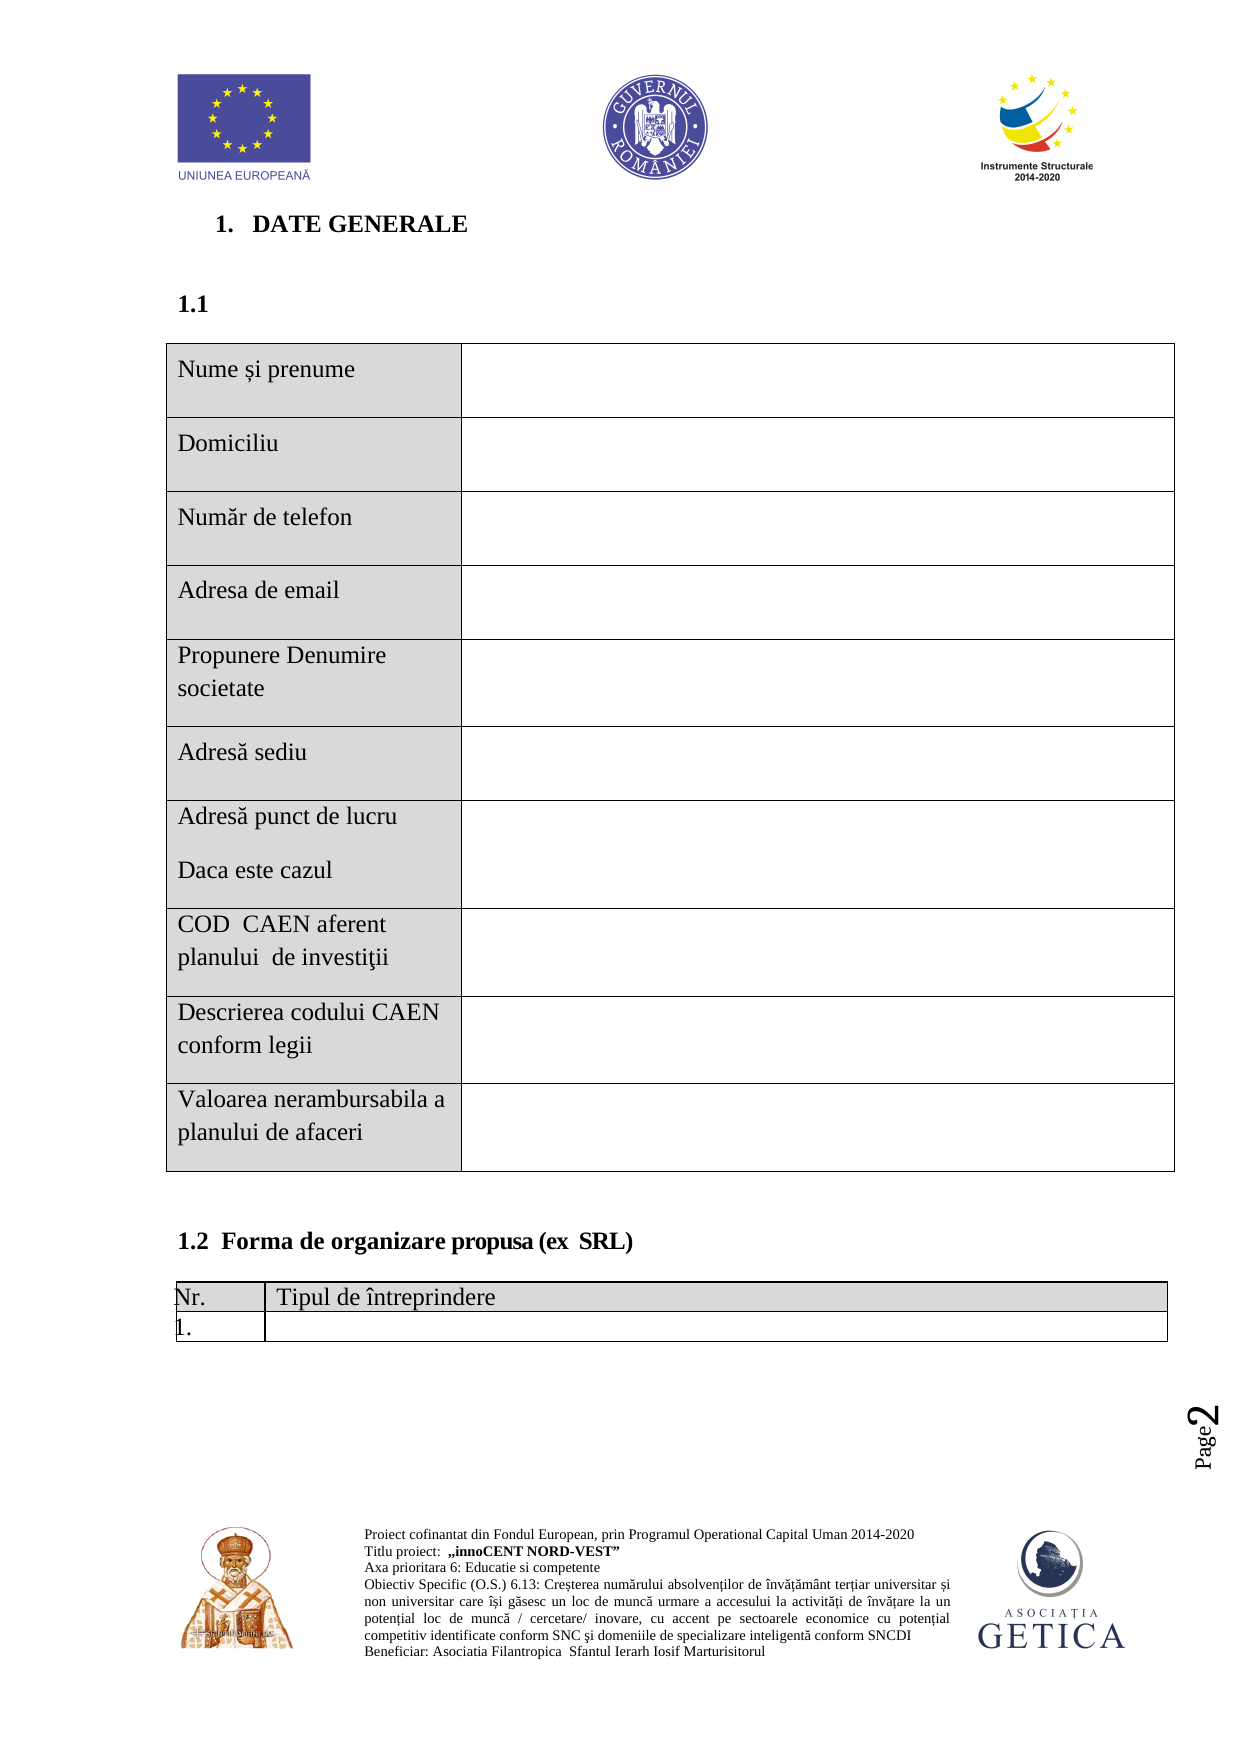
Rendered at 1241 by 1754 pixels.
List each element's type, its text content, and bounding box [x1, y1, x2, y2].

table_header Nume și prenume [167, 344, 461, 417]
table_cell Număr de telefon [167, 492, 461, 565]
table_cell [462, 1084, 1174, 1171]
table_cell [462, 418, 1174, 491]
table_header [462, 344, 1174, 417]
picture [177, 1525, 296, 1649]
table_cell Adresă punct de lucru Daca este cazul [167, 801, 461, 908]
picture [177, 73, 1093, 181]
table_cell Descrierea codului CAEN conform legii [167, 997, 461, 1083]
table_cell [462, 801, 1174, 908]
table_cell [462, 909, 1174, 996]
table_cell [266, 1312, 1167, 1341]
table_cell [462, 727, 1174, 800]
table_cell [462, 566, 1174, 639]
picture [973, 1525, 1131, 1654]
text 1.1 [177, 289, 1166, 318]
table_cell Propunere Denumire societate [167, 640, 461, 726]
table_cell Adresă sediu [167, 727, 461, 800]
table_cell Valoarea nerambursabila a planului de afaceri [167, 1084, 461, 1171]
table_header Tipul de întreprindere [266, 1283, 1167, 1311]
table_cell COD CAEN aferent planului de investiţii [167, 909, 461, 996]
table_cell [462, 640, 1174, 726]
table_cell [462, 492, 1174, 565]
table_header Nr. [177, 1283, 264, 1311]
table_cell 1. [177, 1312, 264, 1341]
table_cell Domiciliu [167, 418, 461, 491]
subtitle DATE GENERALE [215, 209, 1166, 237]
subtitle 1.2 Forma de organizare propusa (ex SRL) [177, 1226, 1166, 1254]
table_cell Adresa de email [167, 566, 461, 639]
table_cell [462, 997, 1174, 1083]
